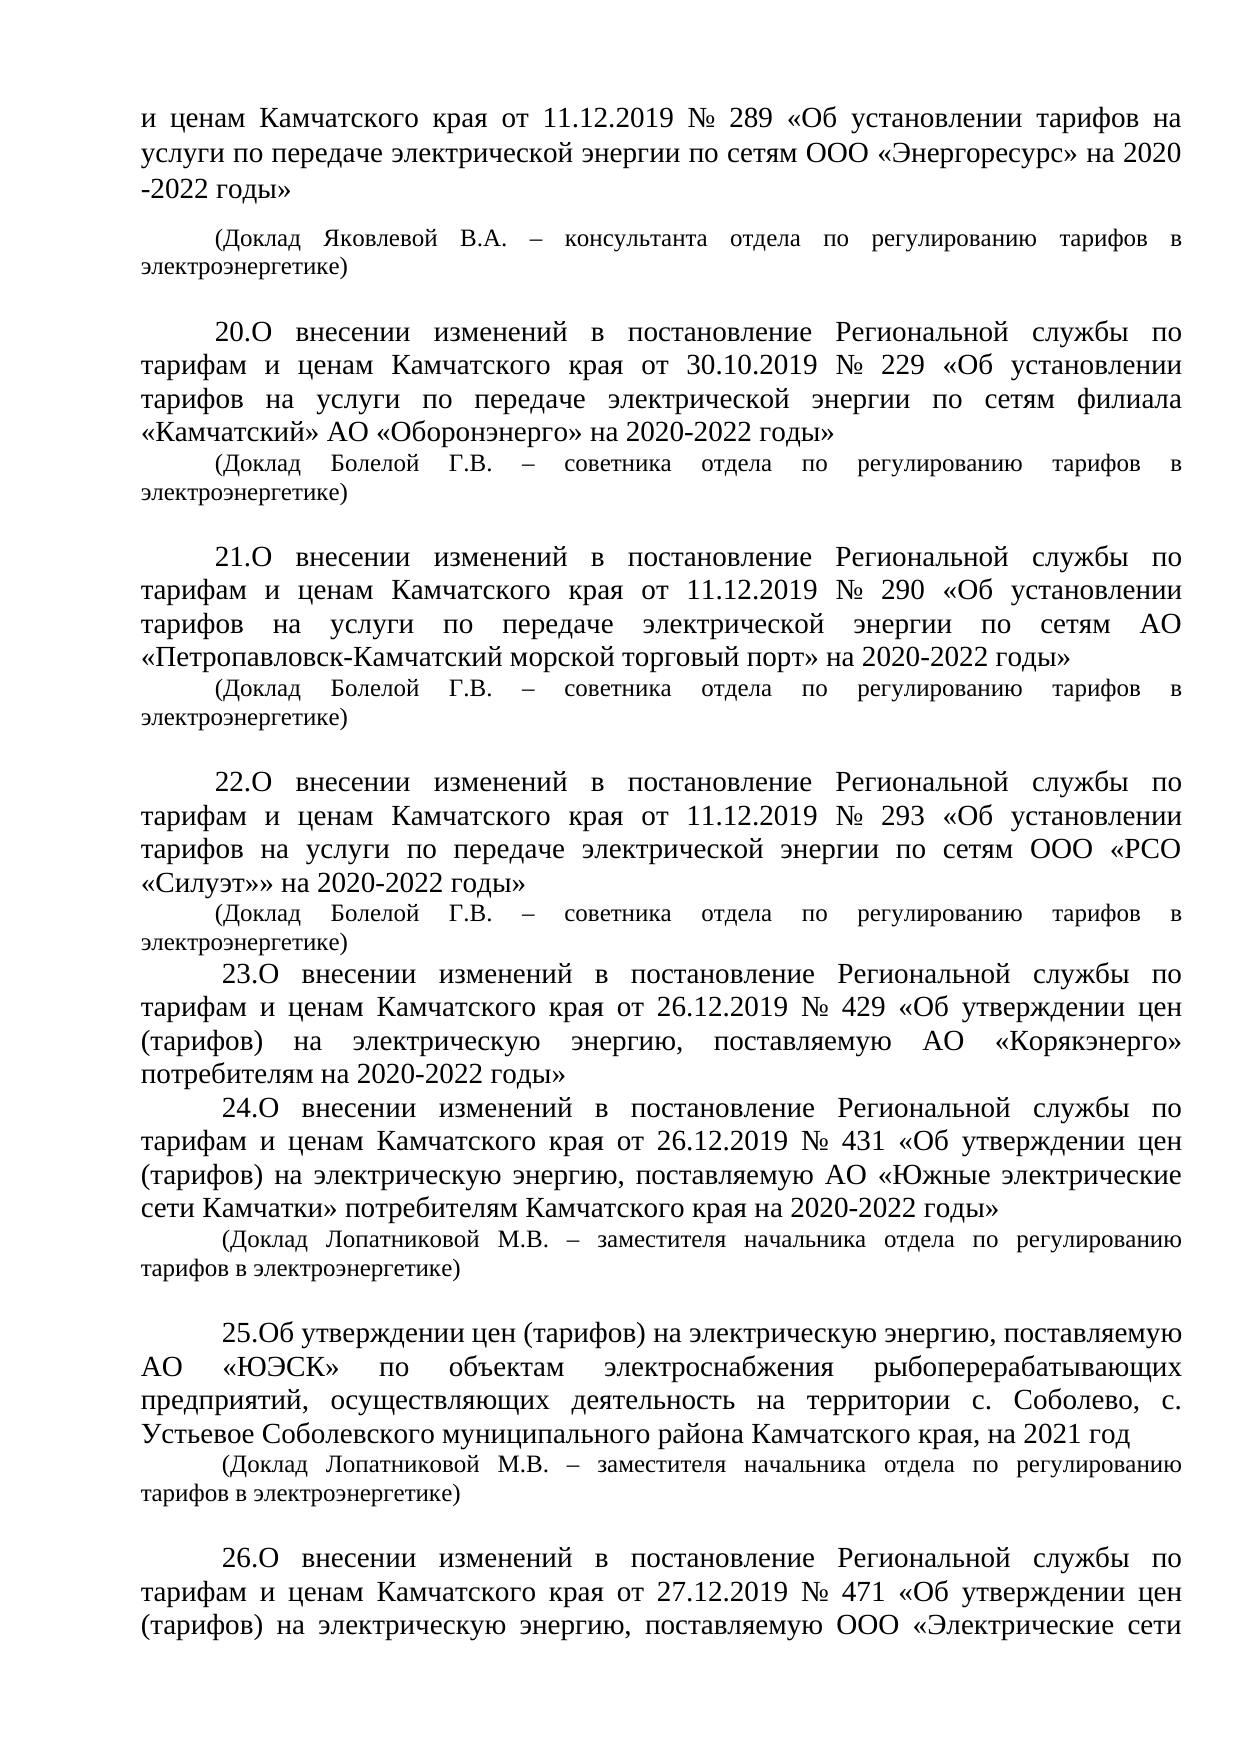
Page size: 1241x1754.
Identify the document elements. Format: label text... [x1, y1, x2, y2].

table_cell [129, 1540, 1194, 1641]
table_cell 24.О внесении изменений в постановление Региональной службы по тарифам и ценам Камчатского края от 26.12.2019 № 431 «Об утверждении цен (тарифов) на электрическую энергию, поставляемую АО «Южные электрические сети Камчатки» потребителям Камчатского края на 2020-2022 годы» (Доклад Лопатниковой М.В. – заместителя начальника отдела по регулированию тарифов в электроэнергетике) [129, 1090, 1194, 1315]
table_cell 20.О внесении изменений в постановление Региональной службы по тарифам и ценам Камчатского края от 30.10.2019 № 229 «Об установлении тарифов на услуги по передаче электрической энергии по сетям филиала «Камчатский» АО «Оборонэнерго» на 2020-2022 годы» (Доклад Болелой Г.В. – советника отдела по регулированию тарифов в электроэнергетике) [129, 314, 1194, 539]
table_cell 25.Об утверждении цен (тарифов) на электрическую энергию, поставляемую АО «ЮЭСК» по объектам электроснабжения рыбоперерабатывающих предприятий, осуществляющих деятельность на территории с. Соболево, с. Устьевое Соболевского муниципального района Камчатского края, на 2021 год (Доклад Лопатниковой М.В. – заместителя начальника отдела по регулированию тарифов в электроэнергетике) [129, 1315, 1194, 1540]
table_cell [129, 100, 1194, 314]
table_cell 21.О внесении изменений в постановление Региональной службы по тарифам и ценам Камчатского края от 11.12.2019 № 290 «Об установлении тарифов на услуги по передаче электрической энергии по сетям АО «Петропавловск-Камчатский морской торговый порт» на 2020-2022 годы» (Доклад Болелой Г.В. – советника отдела по регулированию тарифов в электроэнергетике) [129, 539, 1194, 764]
table_cell 22.О внесении изменений в постановление Региональной службы по тарифам и ценам Камчатского края от 11.12.2019 № 293 «Об установлении тарифов на услуги по передаче электрической энергии по сетям ООО «РСО «Силуэт»» на 2020-2022 годы» (Доклад Болелой Г.В. – советника отдела по регулированию тарифов в электроэнергетике) [129, 764, 1194, 956]
table_cell 23.О внесении изменений в постановление Региональной службы по тарифам и ценам Камчатского края от 26.12.2019 № 429 «Об утверждении цен (тарифов) на электрическую энергию, поставляемую АО «Корякэнерго» потребителям на 2020-2022 годы» [129, 956, 1194, 1090]
